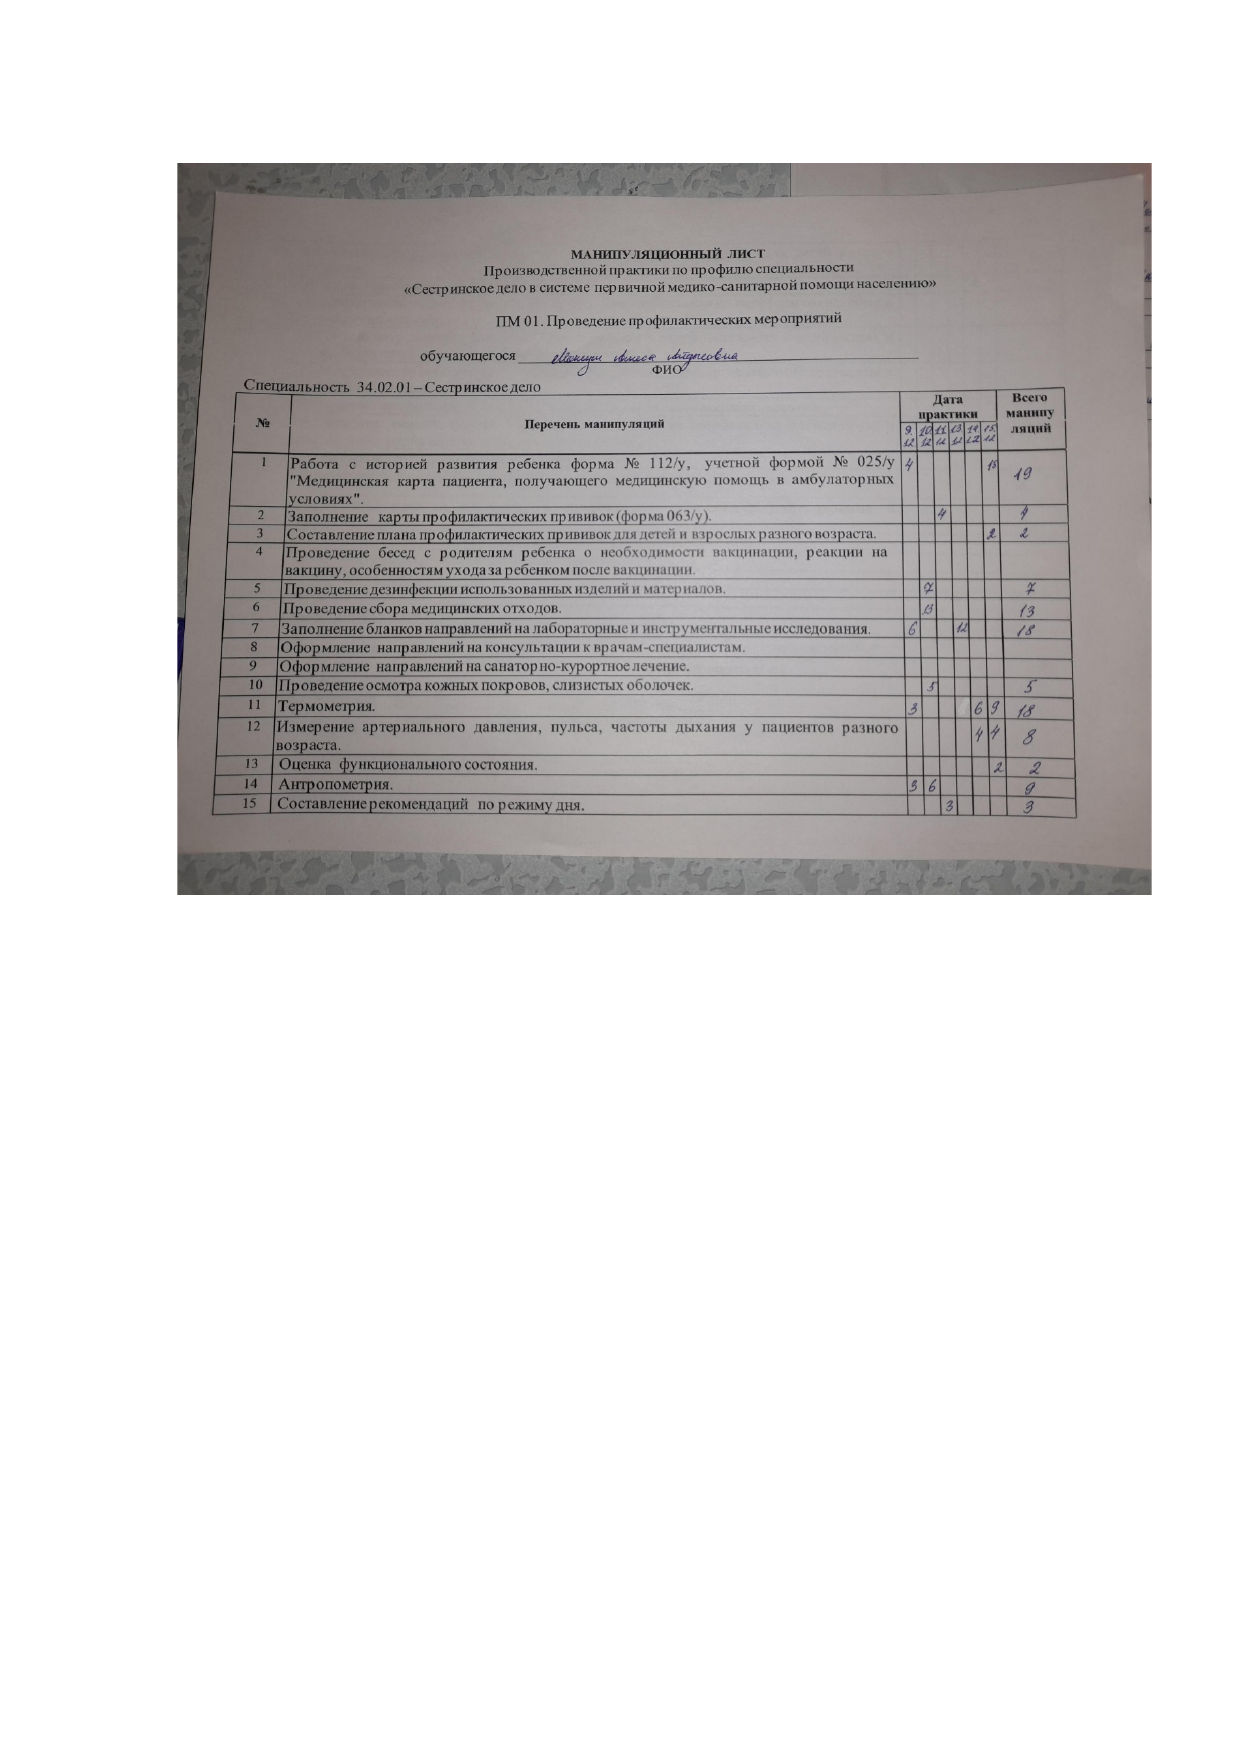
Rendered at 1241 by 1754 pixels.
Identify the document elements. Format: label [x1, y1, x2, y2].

picture [177, 163, 1152, 895]
